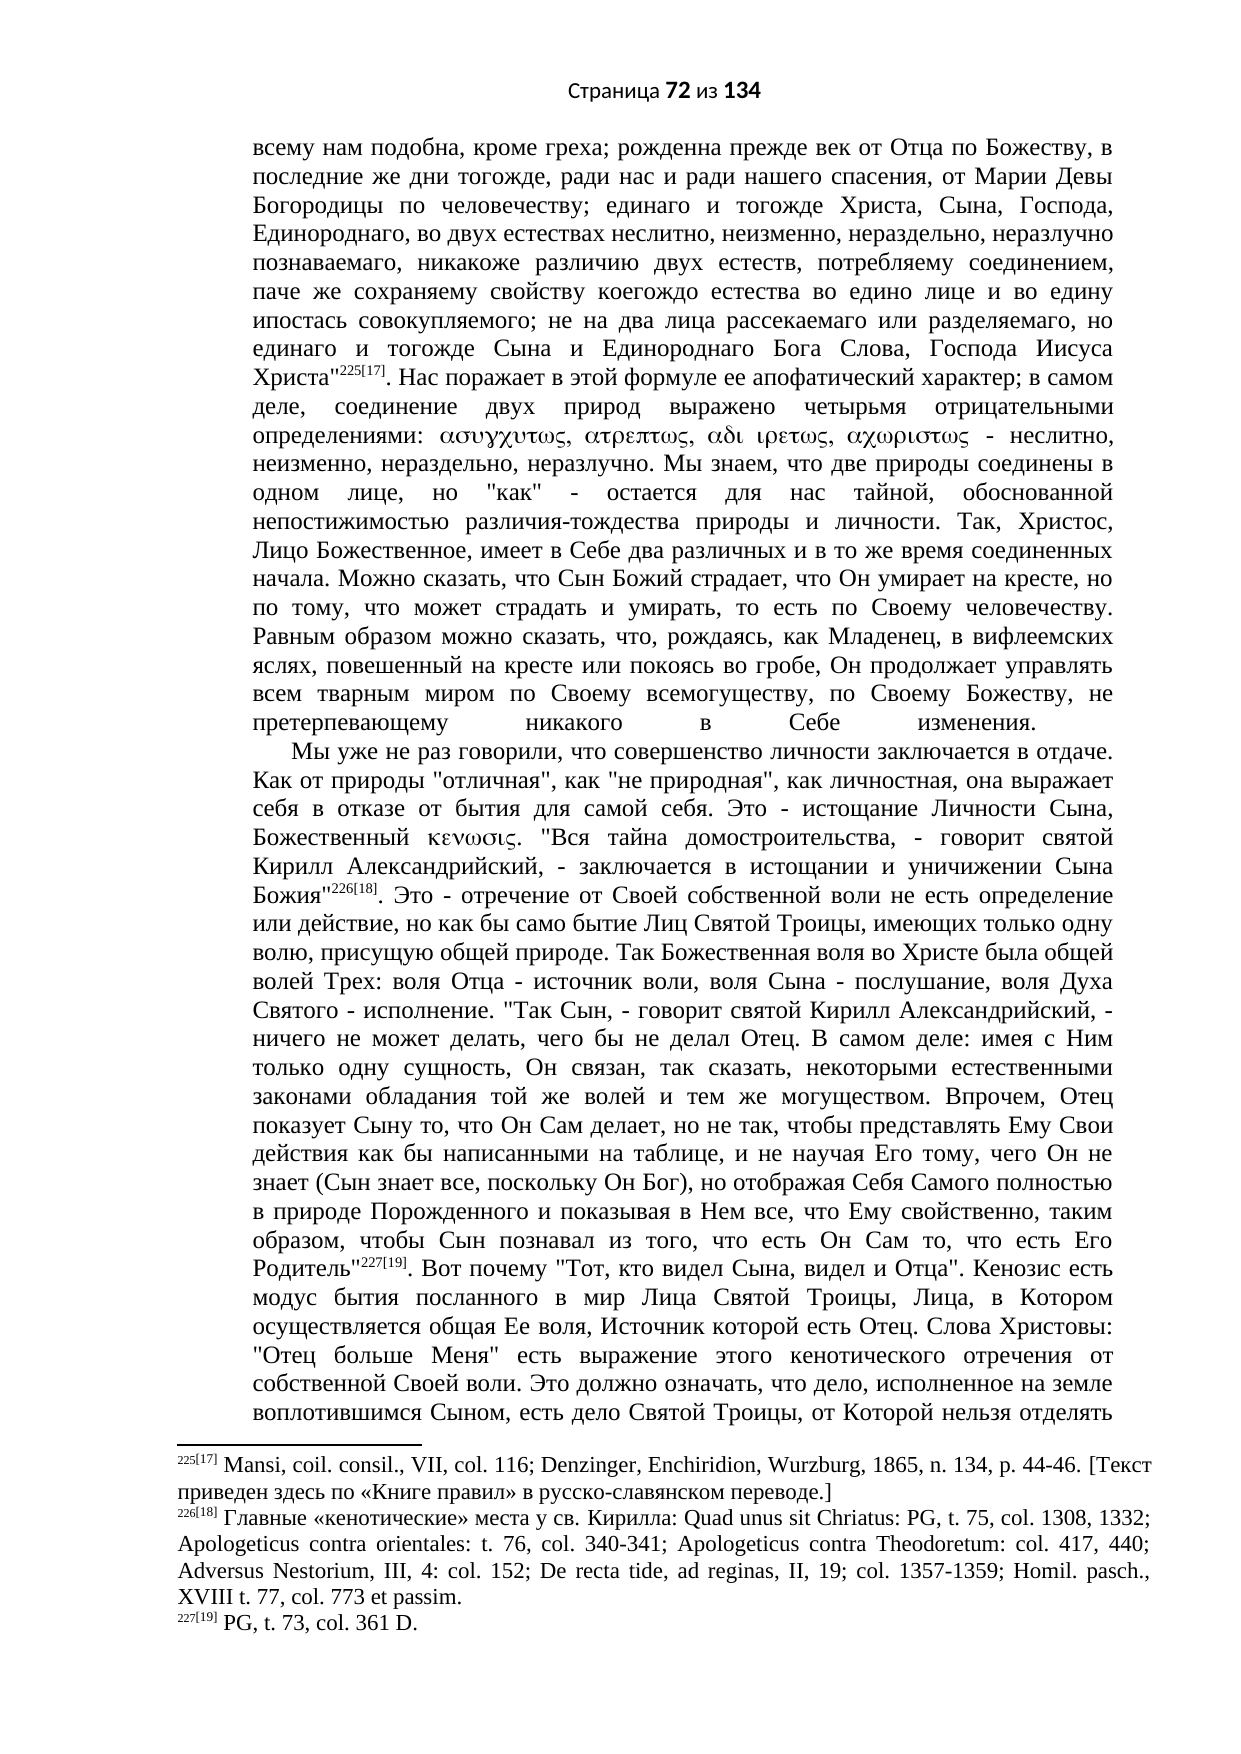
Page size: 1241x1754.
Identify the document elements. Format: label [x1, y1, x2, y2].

text [252, 132, 1114, 1426]
